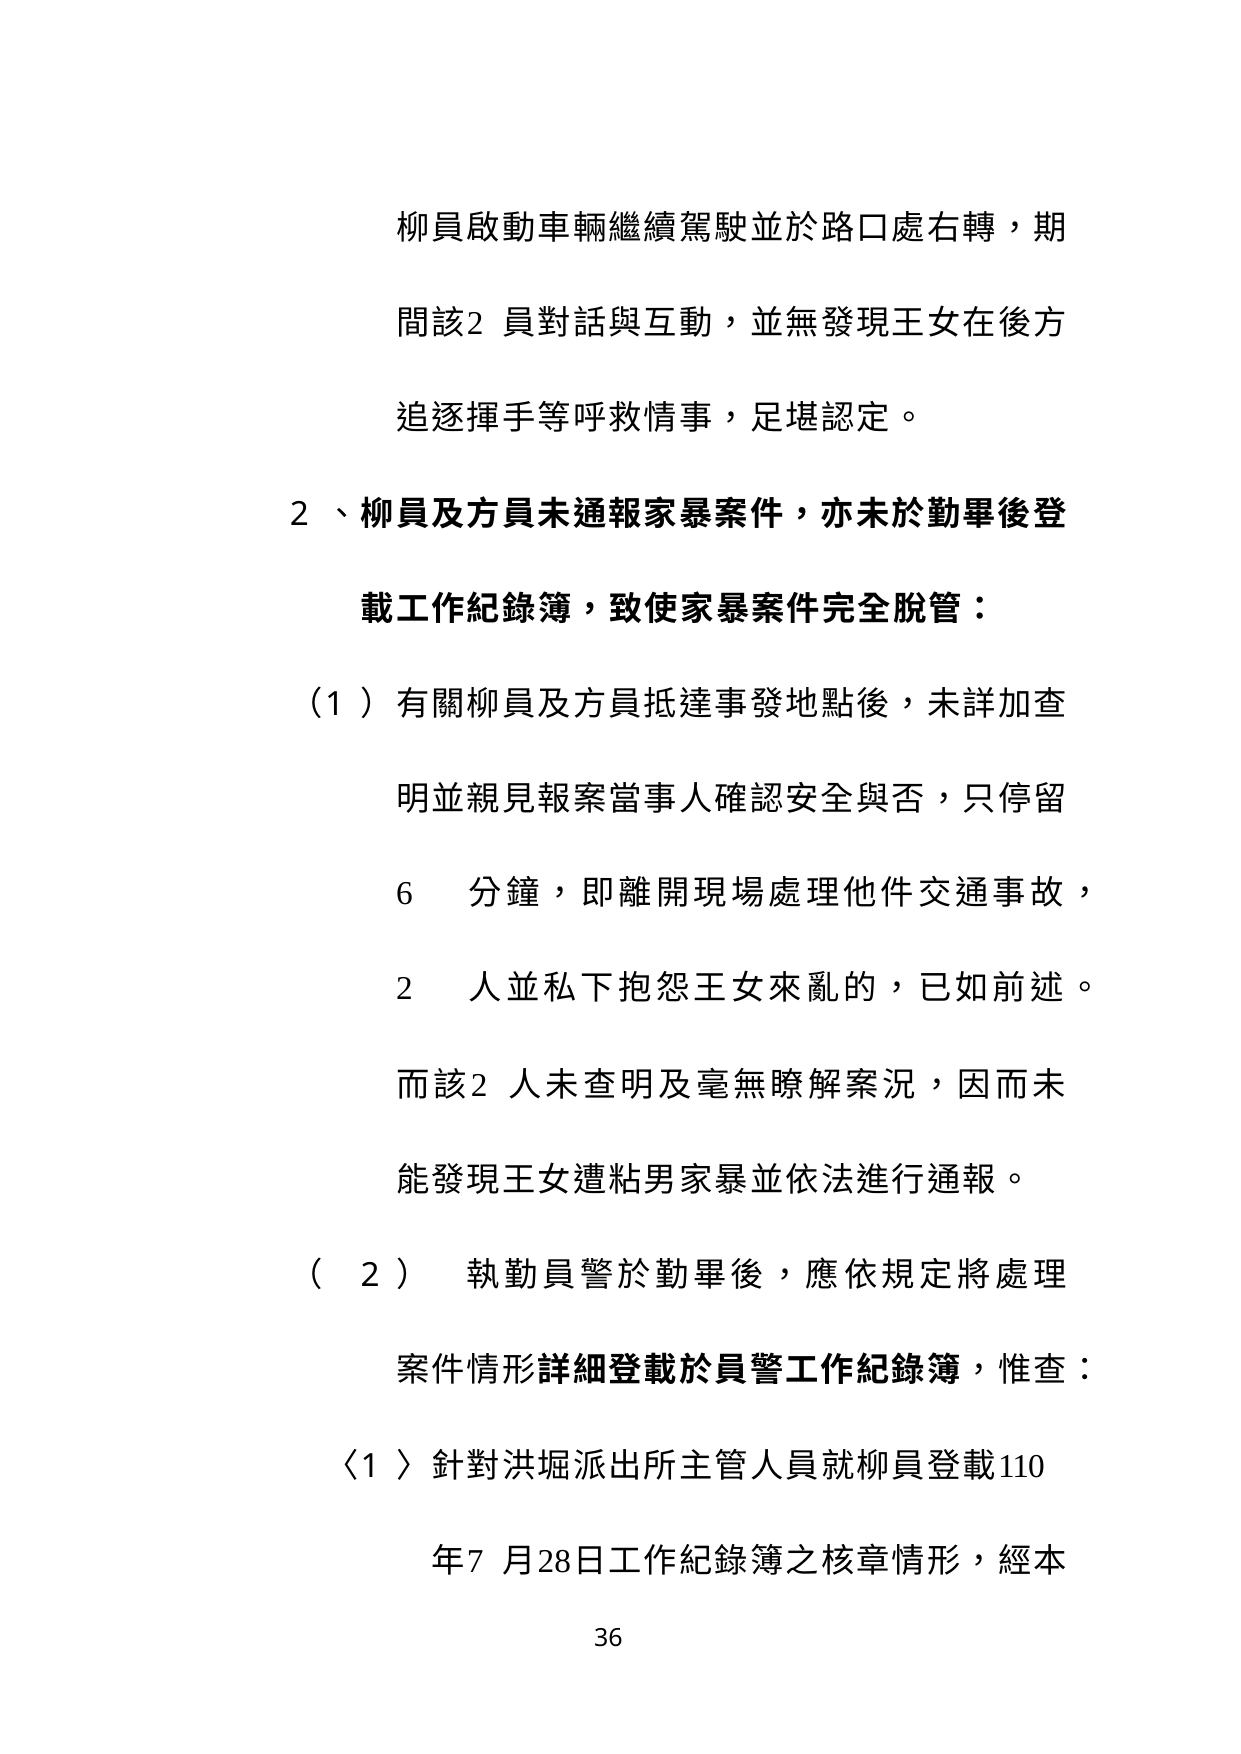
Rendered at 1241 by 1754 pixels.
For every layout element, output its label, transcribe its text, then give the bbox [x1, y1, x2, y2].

subtitle 執勤員警於勤畢後，應依規定將處理案件情形詳細登載於員警工作紀錄簿，惟查： [272, 1224, 1069, 1415]
subtitle 針對洪堀派出所主管人員就柳員登載110年7月28日工作紀錄簿之核章情形，經本院詢問後，彰化縣政府查復表示該縣警察局於110年12月22日函請內政部警政署協助還原柳員登載歷程，案經該署於同年月29日函復如下： [307, 1415, 1069, 1605]
subtitle 有關柳員及方員抵達事發地點後，未詳加查明並親見報案當事人確認安全與否，只停留6分鐘，即離開現場處理他件交通事故，2人並私下抱怨王女來亂的，已如前述。而該2人未查明及毫無瞭解案況，因而未能發現王女遭粘男家暴並依法進行通報。 [272, 653, 1069, 1224]
subtitle 柳員及方員未通報家暴案件，亦未於勤畢後登載工作紀錄簿，致使家暴案件完全脫管： [272, 463, 1069, 653]
